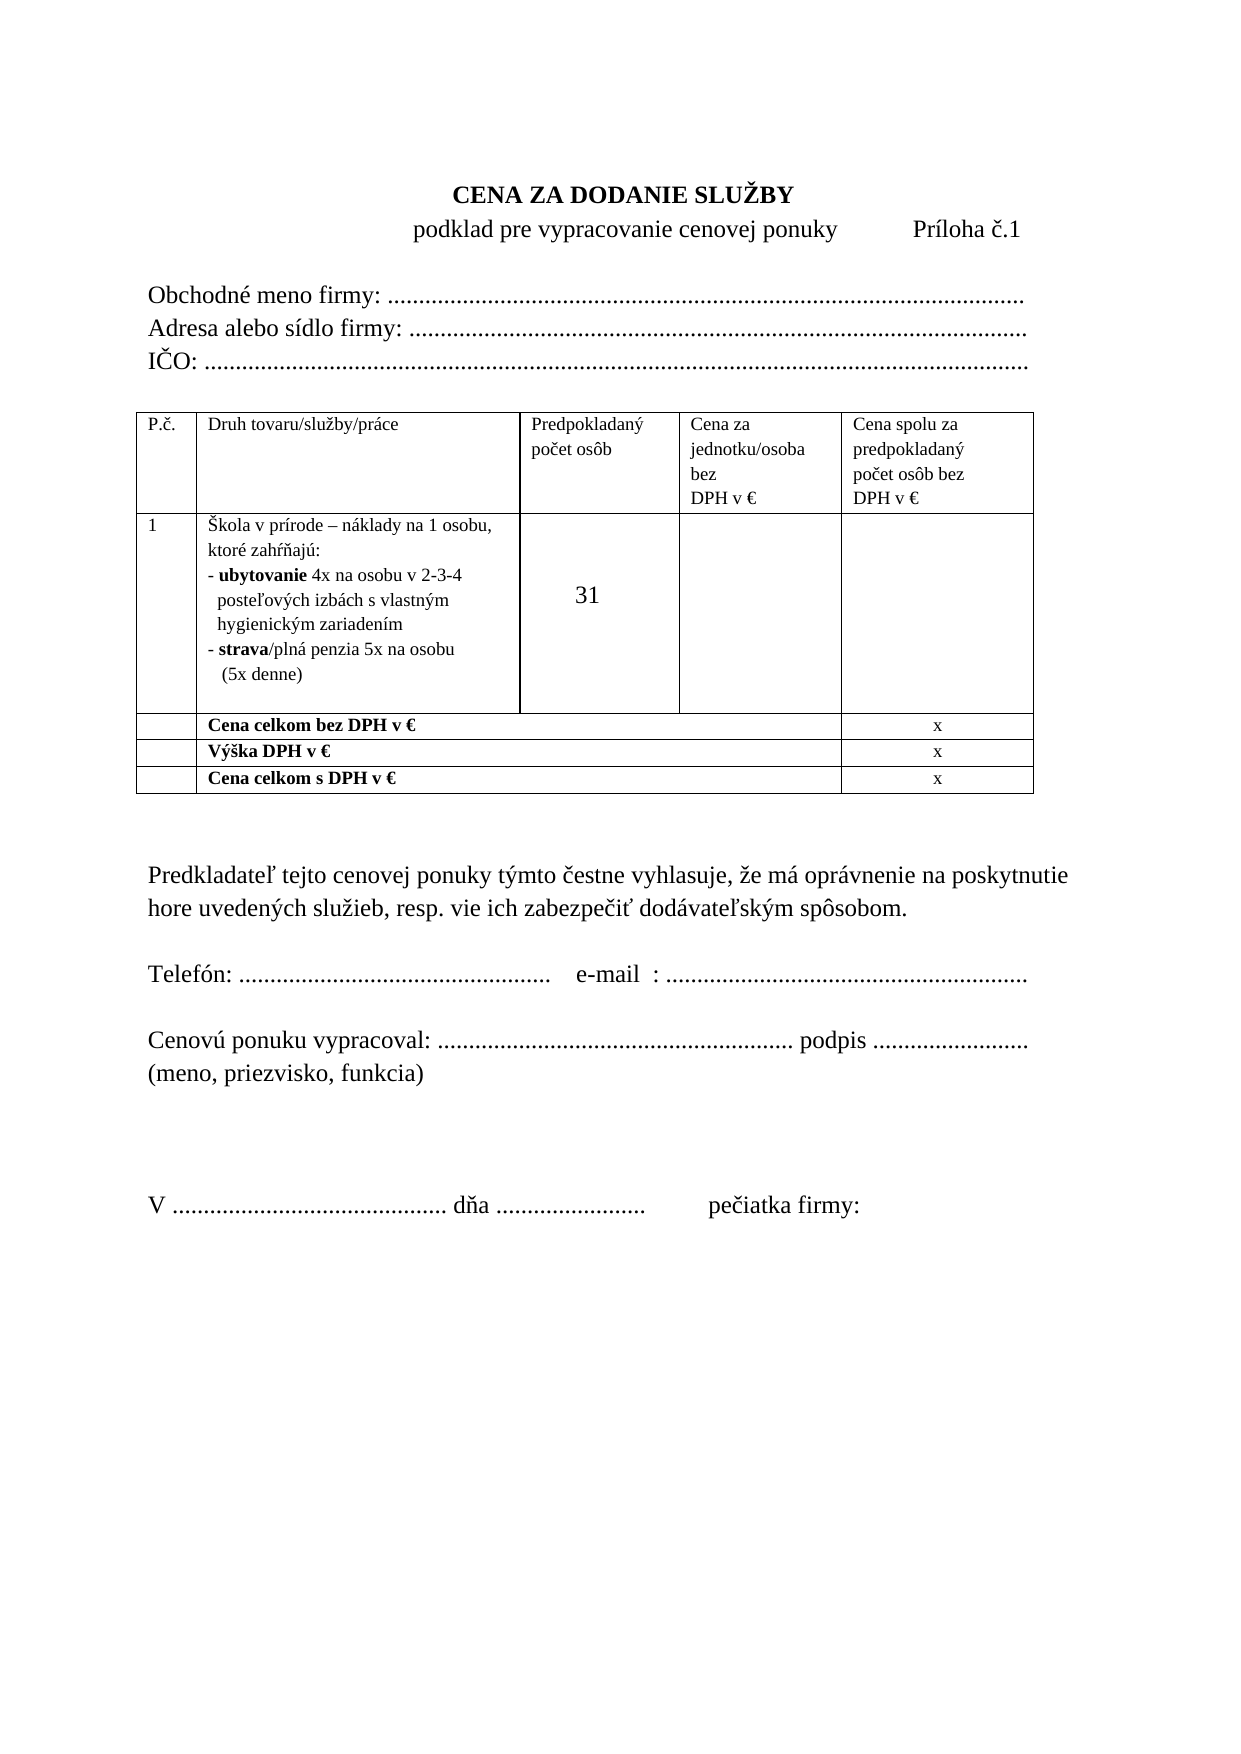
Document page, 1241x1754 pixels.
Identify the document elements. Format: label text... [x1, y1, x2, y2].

text Adresa alebo sídlo firmy: ................................................................................................... [148, 313, 1093, 341]
text Cenovú ponuku vypracoval: ......................................................... podpis ......................... [148, 1025, 1093, 1054]
table_cell 1 [137, 514, 196, 712]
text IČO: .................................................................................................................................... [148, 346, 1093, 374]
text Telefón: .................................................. e-mail : .......................................................... [148, 959, 1093, 988]
table_cell [137, 740, 196, 766]
table_cell x [842, 740, 1033, 766]
text Predkladateľ tejto cenovej ponuky týmto čestne vyhlasuje, že má oprávnenie na poskytnutie hore uvedených služieb, resp. vie ich zabezpečiť dodávateľským spôsobom. [148, 860, 1093, 922]
table_header Druh tovaru/služby/práce [197, 413, 519, 513]
table_cell [137, 767, 196, 793]
table_cell Škola v prírode – náklady na 1 osobu, ktoré zahŕňajú: - ubytovanie 4x na osobu v 2-3-4 posteľových izbách s vlastným hygienickým zariadením - strava/plná penzia 5x na osobu (5x denne) [197, 514, 519, 712]
table_cell [842, 514, 1033, 712]
table_cell [137, 714, 196, 739]
text podklad pre vypracovanie cenovej ponuky Príloha č.1 [148, 214, 1093, 242]
table_cell Cena celkom bez DPH v € [197, 714, 841, 739]
table_cell Výška DPH v € [197, 740, 841, 766]
table_header Predpokladaný počet osôb [521, 413, 679, 513]
table_header P.č. [137, 413, 196, 513]
table_cell Cena celkom s DPH v € [197, 767, 841, 793]
text Obchodné meno firmy: ...................................................................................................... [148, 280, 1093, 308]
table_header Cena za jednotku/osoba bez DPH v € [680, 413, 841, 513]
table_cell 31 [521, 514, 679, 712]
text (meno, priezvisko, funkcia) [148, 1058, 1093, 1087]
table_cell [680, 514, 841, 712]
table_cell x [842, 714, 1033, 739]
text CENA ZA DODANIE SLUŽBY [148, 181, 1093, 209]
table_header Cena spolu za predpokladaný počet osôb bez DPH v € [842, 413, 1033, 513]
text V ............................................ dňa ........................ pečiatka firmy: [148, 1190, 1093, 1219]
table_cell x [842, 767, 1033, 793]
